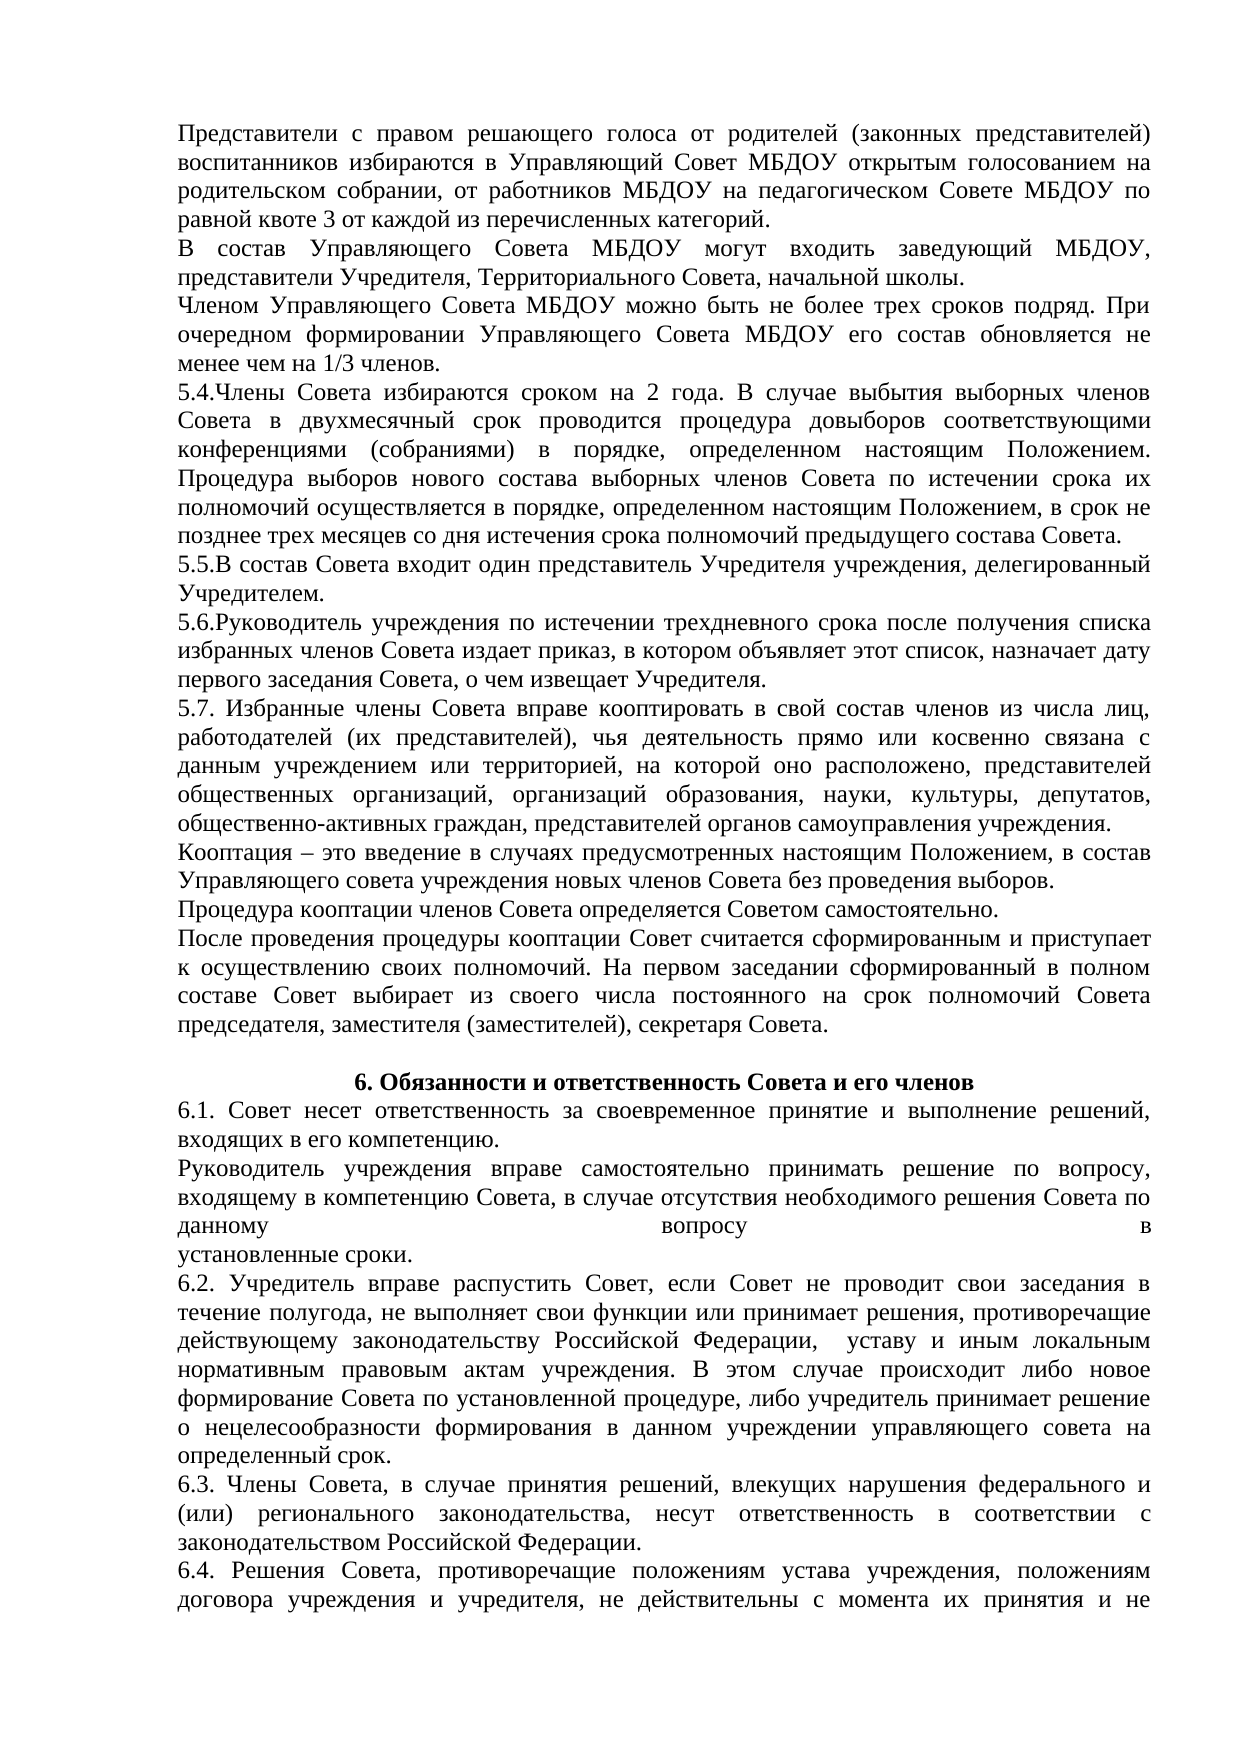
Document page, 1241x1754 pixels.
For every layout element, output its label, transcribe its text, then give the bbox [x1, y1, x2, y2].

text 6. Обязанности и ответственность Совета и его членов [177, 1067, 1152, 1096]
text Представители с правом решающего голоса от родителей (законных представителей) воспитанников избираются в Управляющий Совет МБДОУ открытым голосованием на родительском собрании, от работников МБДОУ на педагогическом Совете МБДОУ по равной квоте 3 от каждой из перечисленных категорий. [177, 118, 1152, 233]
text Руководитель учреждения вправе самостоятельно принимать решение по вопросу, входящему в компетенцию Совета, в случае отсутствия необходимого решения Совета по данному вопросу в установленные сроки. [177, 1153, 1152, 1268]
text Членом Управляющего Совета МБДОУ можно быть не более трех сроков подряд. При очередном формировании Управляющего Совета МБДОУ его состав обновляется не менее чем на 1/3 членов. [177, 291, 1152, 377]
text 6.1. Совет несет ответственность за своевременное принятие и выполнение решений, входящих в его компетенцию. [177, 1096, 1152, 1153]
text 6.2. Учредитель вправе распустить Совет, если Совет не проводит свои заседания в течение полугода, не выполняет свои функции или принимает решения, противоречащие действующему законодательству Российской Федерации, уставу и иным локальным нормативным правовым актам учреждения. В этом случае происходит либо новое формирование Совета по установленной процедуре, либо учредитель принимает решение о нецелесообразности формирования в данном учреждении управляющего совета на определенный срок. [177, 1268, 1152, 1469]
text 6.3. Члены Совета, в случае принятия решений, влекущих нарушения федерального и (или) регионального законодательства, несут ответственность в соответствии с законодательством Российской Федерации. [177, 1469, 1152, 1556]
text Кооптация – это введение в случаях предусмотренных настоящим Положением, в состав Управляющего совета учреждения новых членов Совета без проведения выборов. [177, 837, 1152, 894]
text После проведения процедуры кооптации Совет считается сформированным и приступает к осуществлению своих полномочий. На первом заседании сформированный в полном составе Совет выбирает из своего числа постоянного на срок полномочий Совета председателя, заместителя (заместителей), секретаря Совета. [177, 923, 1152, 1038]
text 5.6.Руководитель учреждения по истечении трехдневного срока после получения списка избранных членов Совета издает приказ, в котором объявляет этот список, назначает дату первого заседания Совета, о чем извещает Учредителя. [177, 607, 1152, 693]
text 5.7. Избранные члены Совета вправе кооптировать в свой состав членов из числа лиц, работодателей (их представителей), чья деятельность прямо или косвенно связана с данным учреждением или территорией, на которой оно расположено, представителей общественных организаций, организаций образования, науки, культуры, депутатов, общественно-активных граждан, представителей органов самоуправления учреждения. [177, 693, 1152, 837]
text В состав Управляющего Совета МБДОУ могут входить заведующий МБДОУ, представители Учредителя, Территориального Совета, начальной школы. [177, 233, 1152, 291]
text 5.5.В состав Совета входит один представитель Учредителя учреждения, делегированный Учредителем. [177, 549, 1152, 607]
text 5.4.Члены Совета избираются сроком на 2 года. В случае выбытия выборных членов Совета в двухмесячный срок проводится процедура довыборов соответствующими конференциями (собраниями) в порядке, определенном настоящим Положением. Процедура выборов нового состава выборных членов Совета по истечении срока их полномочий осуществляется в порядке, определенном настоящим Положением, в срок не позднее трех месяцев со дня истечения срока полномочий предыдущего состава Совета. [177, 377, 1152, 549]
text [177, 1556, 1152, 1613]
text Процедура кооптации членов Совета определяется Советом самостоятельно. [177, 894, 1152, 923]
